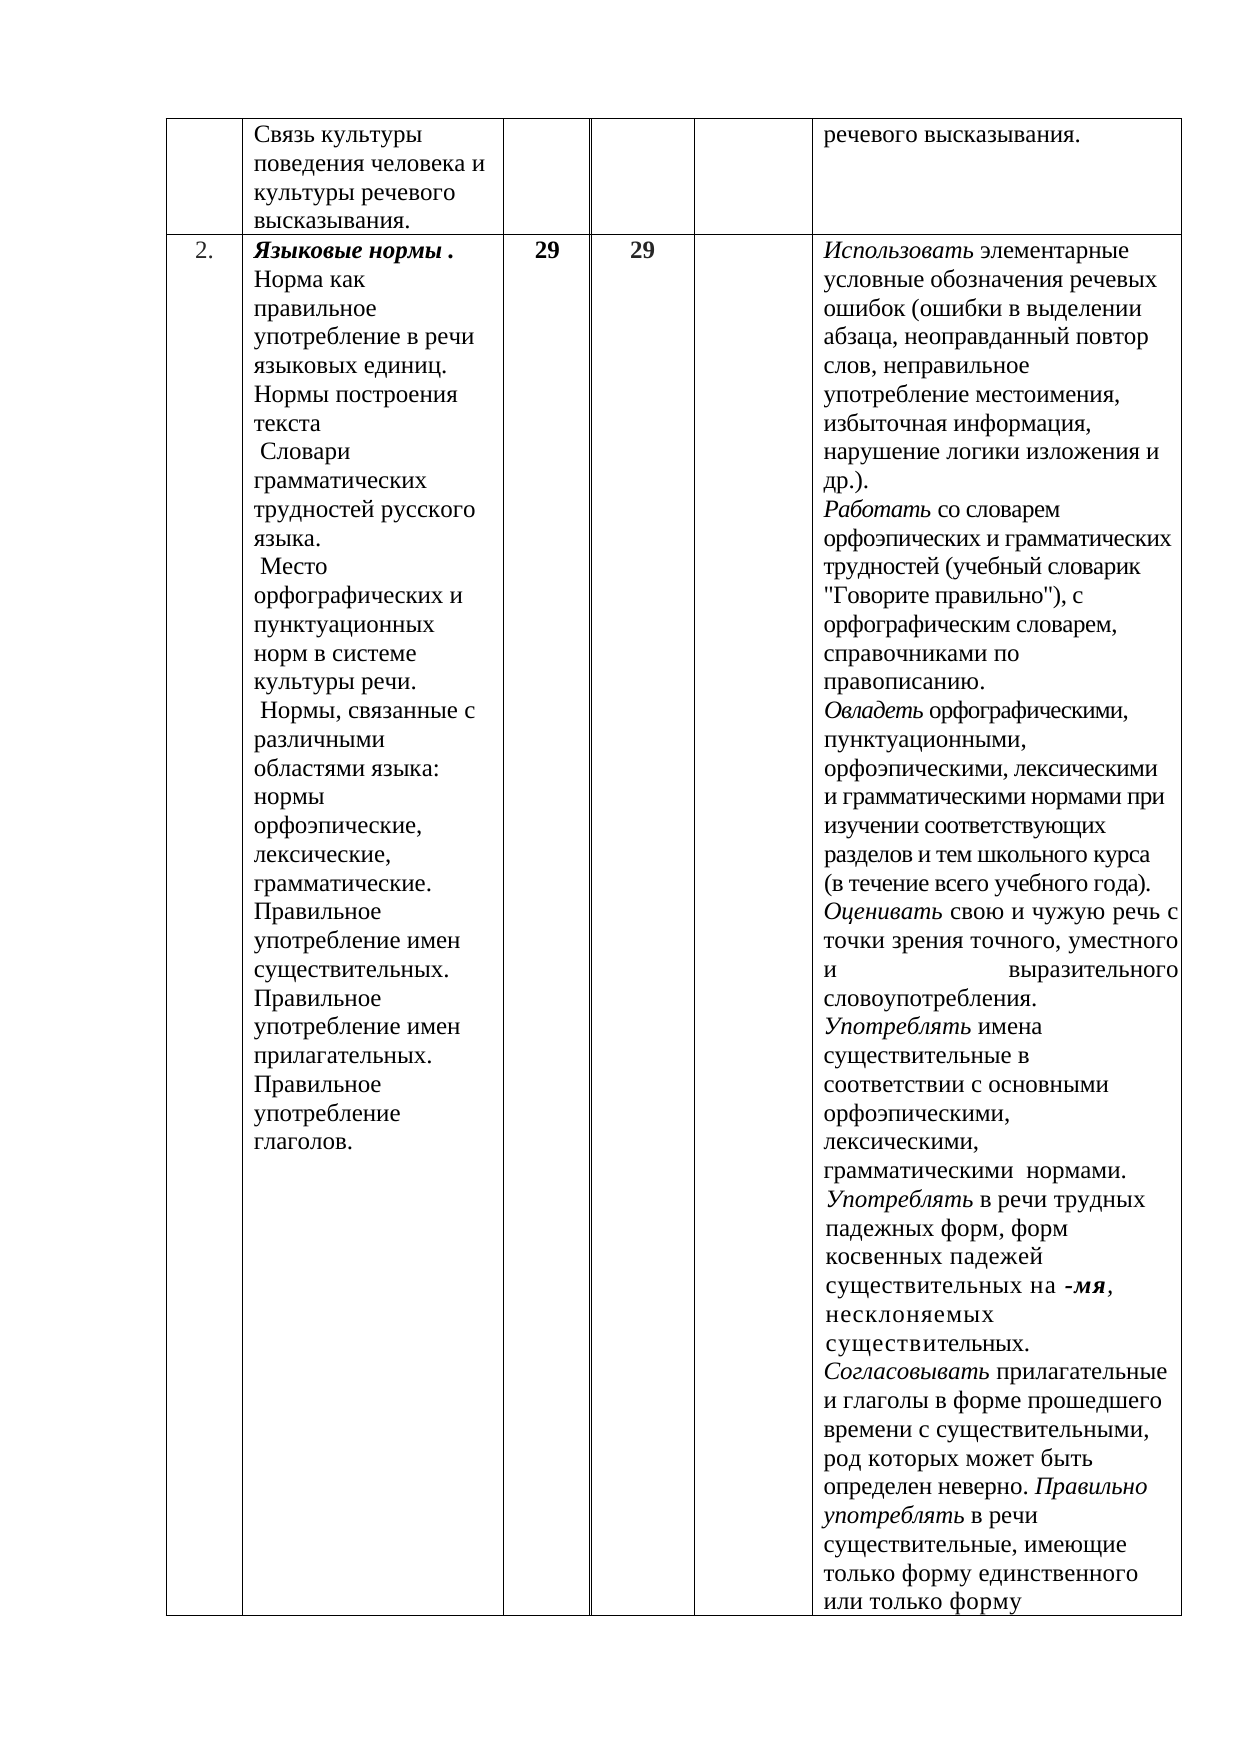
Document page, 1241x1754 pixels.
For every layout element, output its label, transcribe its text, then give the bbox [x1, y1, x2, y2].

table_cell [813, 235, 1181, 1615]
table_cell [813, 119, 1181, 234]
table_cell 1. [167, 119, 242, 234]
table_cell 29 [504, 235, 589, 1615]
table_cell 2 [504, 119, 589, 234]
table_cell [695, 119, 812, 234]
table_cell 2 [592, 119, 694, 234]
table_cell 2. [167, 235, 242, 1615]
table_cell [243, 119, 503, 234]
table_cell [243, 235, 503, 1615]
table_cell [695, 235, 812, 1615]
table_cell 29 [592, 235, 694, 1615]
